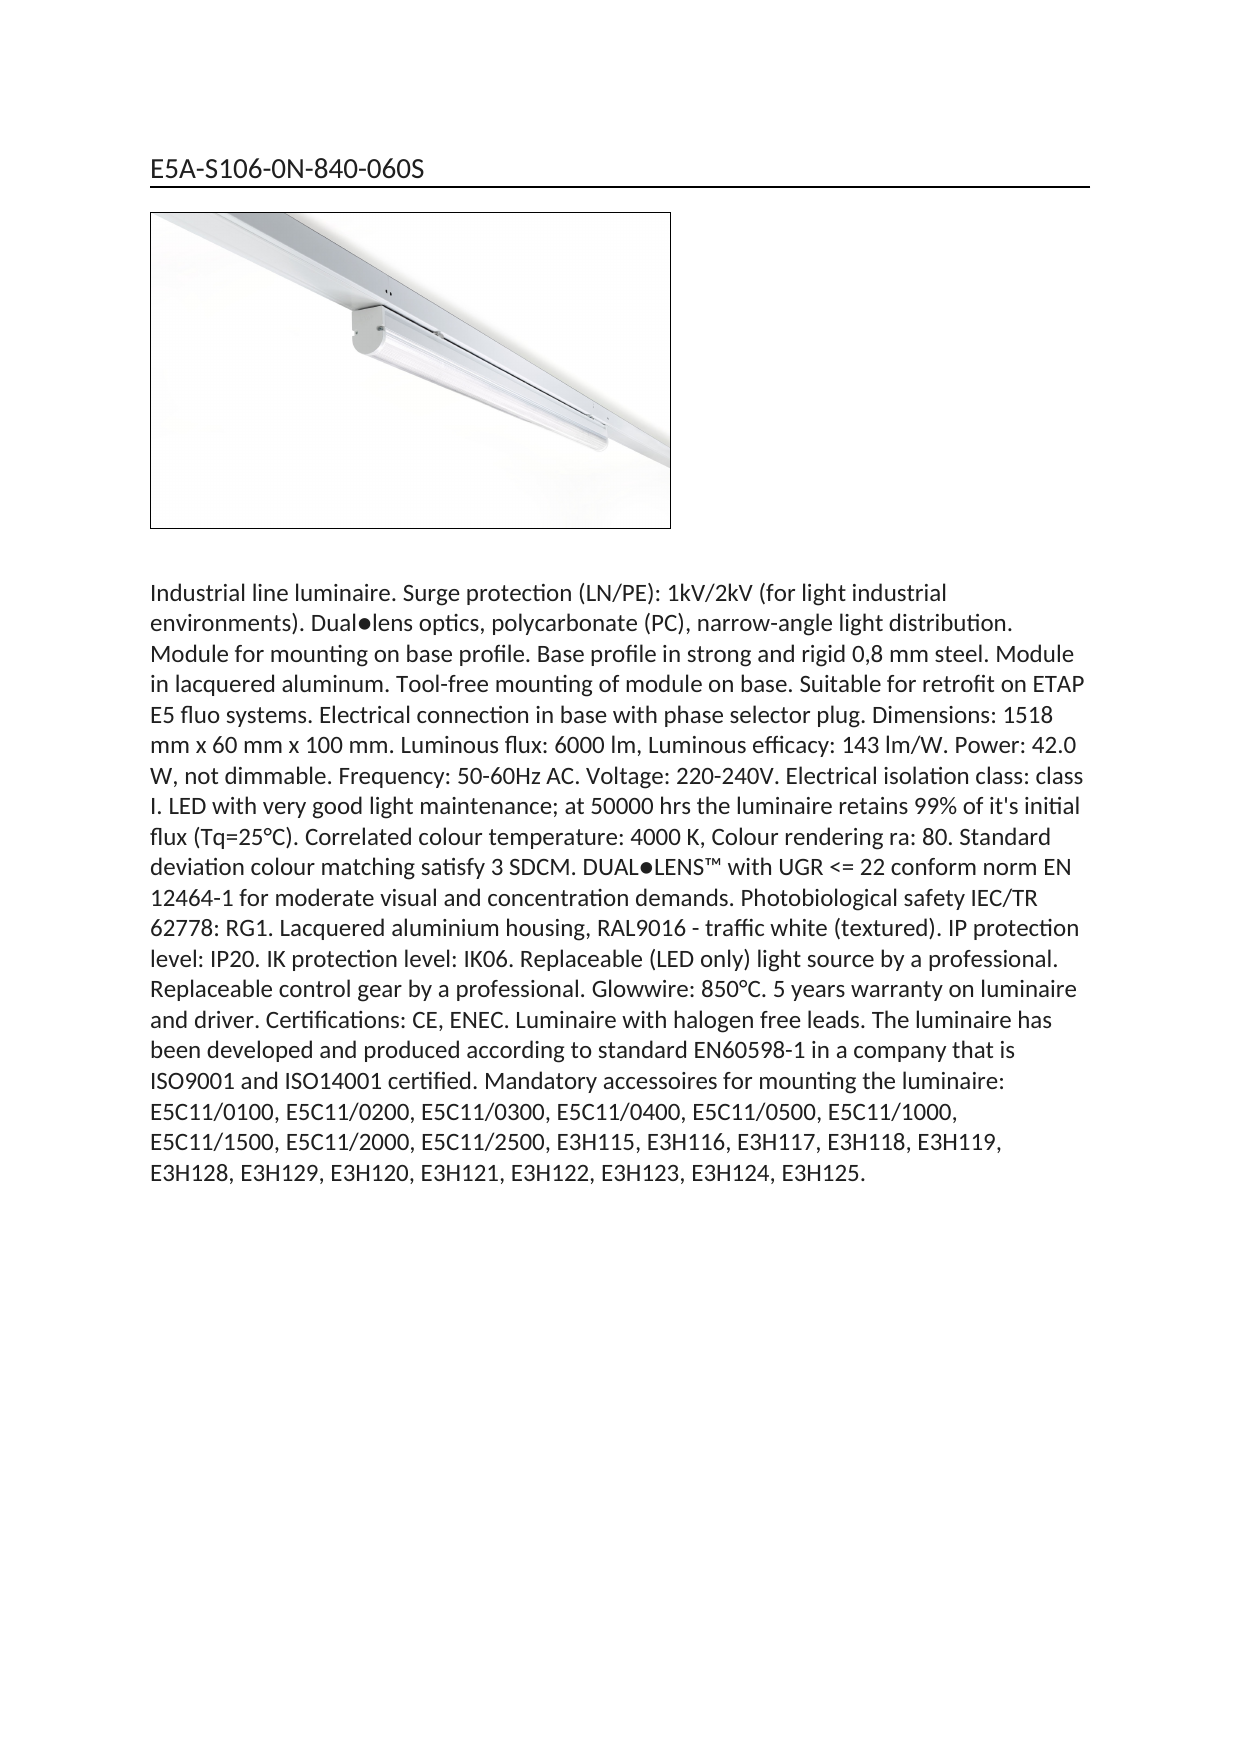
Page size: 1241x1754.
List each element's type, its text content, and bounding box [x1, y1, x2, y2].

text E5A-S106-0N-840-060S [150, 150, 1090, 186]
text Industrial line luminaire. Surge protection (LN/PE): 1kV/2kV (for light industrial environments). Dual●lens optics, polycarbonate (PC), narrow-angle light distribution. Module for mounting on base profile. Base profile in strong and rigid 0,8 mm steel. Module in lacquered aluminum. Tool-free mounting of module on base. Suitable for retrofit on ETAP E5 fluo systems. Electrical connection in base with phase selector plug. Dimensions: 1518 mm x 60 mm x 100 mm. Luminous flux: 6000 lm, Luminous efficacy: 143 lm/W. Power: 42.0 W, not dimmable. Frequency: 50-60Hz AC. Voltage: 220-240V. Electrical isolation class: class I. LED with very good light maintenance; at 50000 hrs the luminaire retains 99% of it's initial flux (Tq=25°C). Correlated colour temperature: 4000 K, Colour rendering ra: 80. Standard deviation colour matching satisfy 3 SDCM. DUAL●LENS™ with UGR <= 22 conform norm EN 12464-1 for moderate visual and concentration demands. Photobiological safety IEC/TR 62778: RG1. Lacquered aluminium housing, RAL9016 - traffic white (textured). IP protection level: IP20. IK protection level: IK06. Replaceable (LED only) light source by a professional. Replaceable control gear by a professional. Glowwire: 850°C. 5 years warranty on luminaire and driver. Certifications: CE, ENEC. Luminaire with halogen free leads. The luminaire has been developed and produced according to standard EN60598-1 in a company that is ISO9001 and ISO14001 certified. Mandatory accessoires for mounting the luminaire: E5C11/0100, E5C11/0200, E5C11/0300, E5C11/0400, E5C11/0500, E5C11/1000, E5C11/1500, E5C11/2000, E5C11/2500, E3H115, E3H116, E3H117, E3H118, E3H119, E3H128, E3H129, E3H120, E3H121, E3H122, E3H123, E3H124, E3H125. [150, 577, 1090, 1187]
picture [151, 213, 670, 528]
